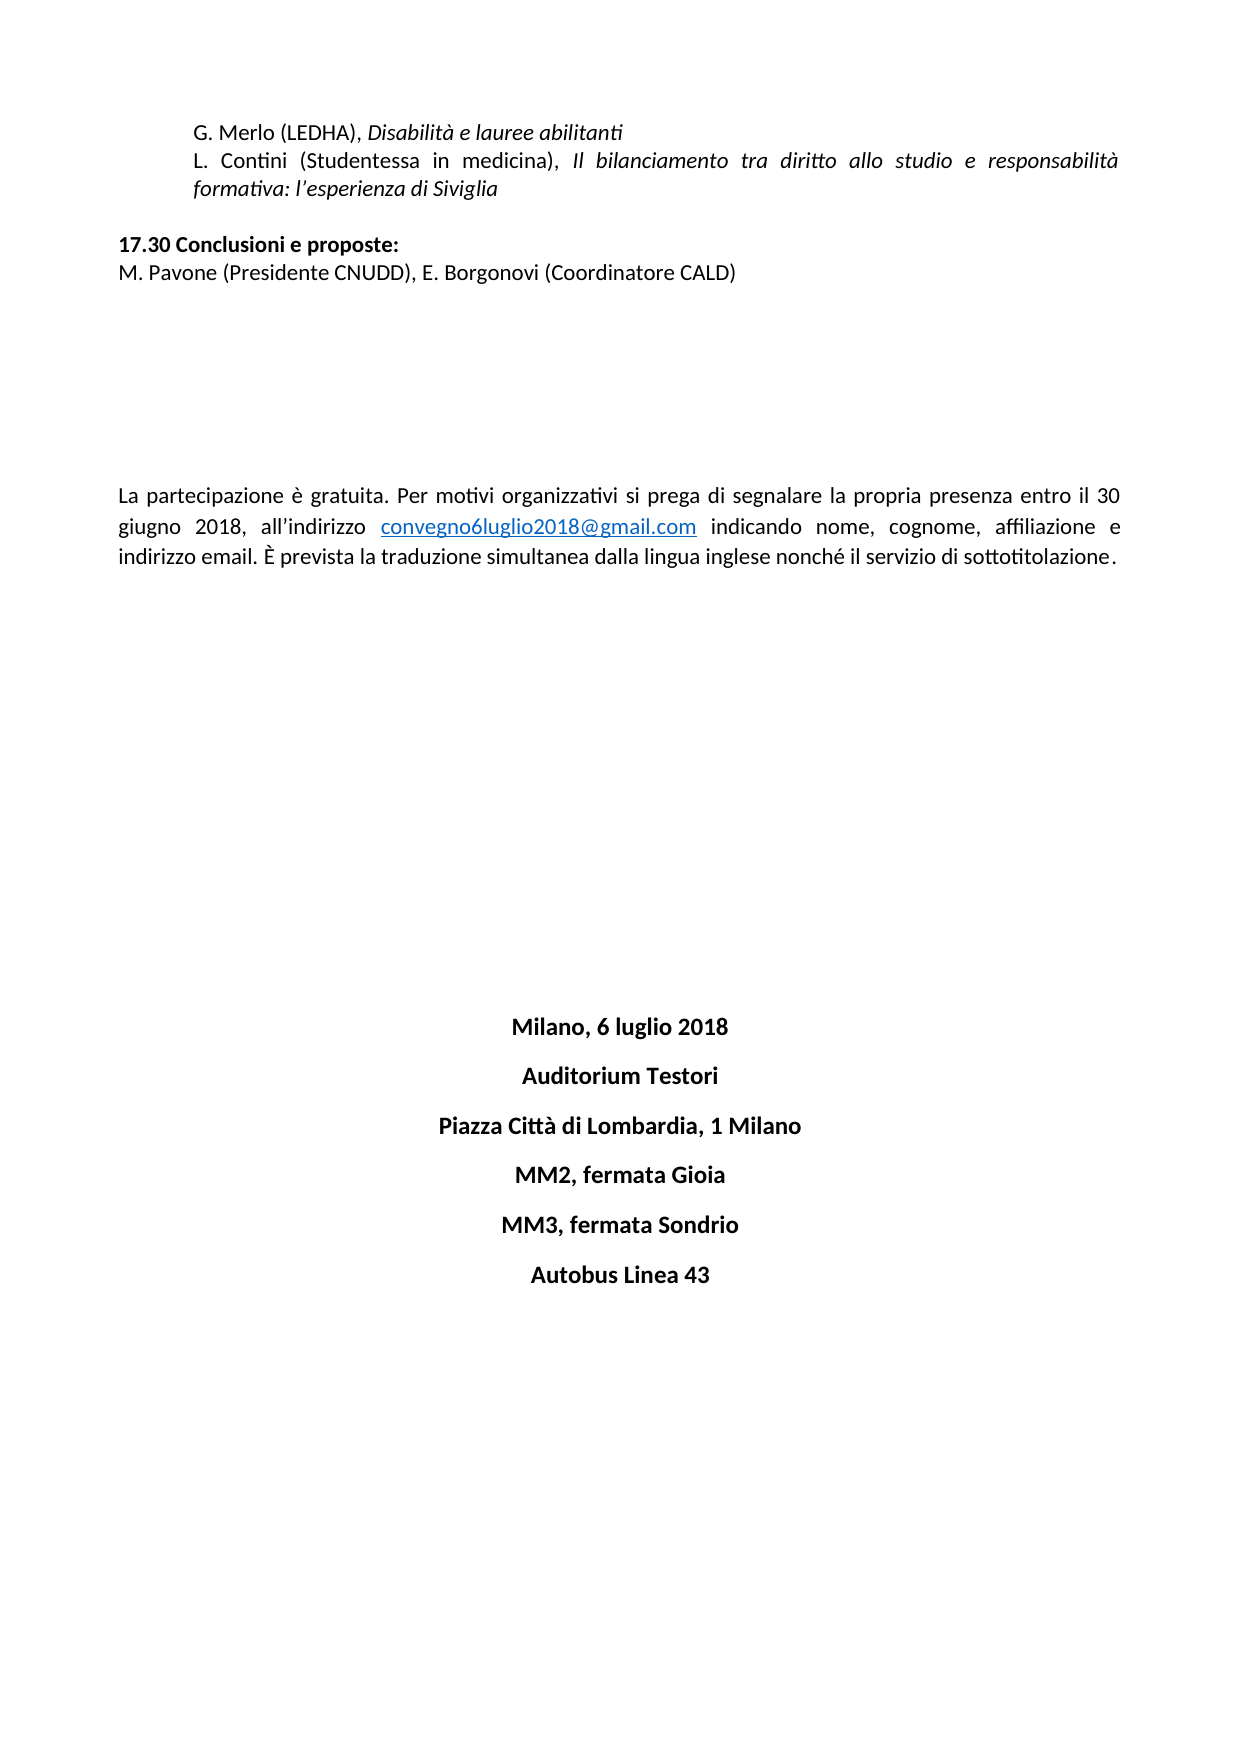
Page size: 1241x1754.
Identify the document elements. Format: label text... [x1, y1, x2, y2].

text MM2, fermata Gioia [118, 1159, 1122, 1190]
text Autobus Linea 43 [118, 1259, 1122, 1289]
list G. Merlo (LEDHA), Disabilità e lauree abilitanti [193, 118, 1122, 146]
list 17.30 Conclusioni e proposte: [118, 230, 1122, 258]
text La partecipazione è gratuita. Per motivi organizzativi si prega di segnalare la propria presenza entro il 30 giugno 2018, all’indirizzo convegno6luglio2018@gmail.com indicando nome, cognome, affiliazione e indirizzo email. È prevista la traduzione simultanea dalla lingua inglese nonché il servizio di sottotitolazione. [118, 482, 1122, 570]
text Piazza Città di Lombardia, 1 Milano [118, 1110, 1122, 1141]
list L. Contini (Studentessa in medicina), Il bilanciamento tra diritto allo studio e responsabilità formativa: l’esperienza di Siviglia [193, 146, 1122, 202]
text Auditorium Testori [118, 1060, 1122, 1091]
text MM3, fermata Sondrio [118, 1209, 1122, 1240]
text Milano, 6 luglio 2018 [118, 1011, 1122, 1041]
list M. Pavone (Presidente CNUDD), E. Borgonovi (Coordinatore CALD) [118, 258, 1122, 286]
